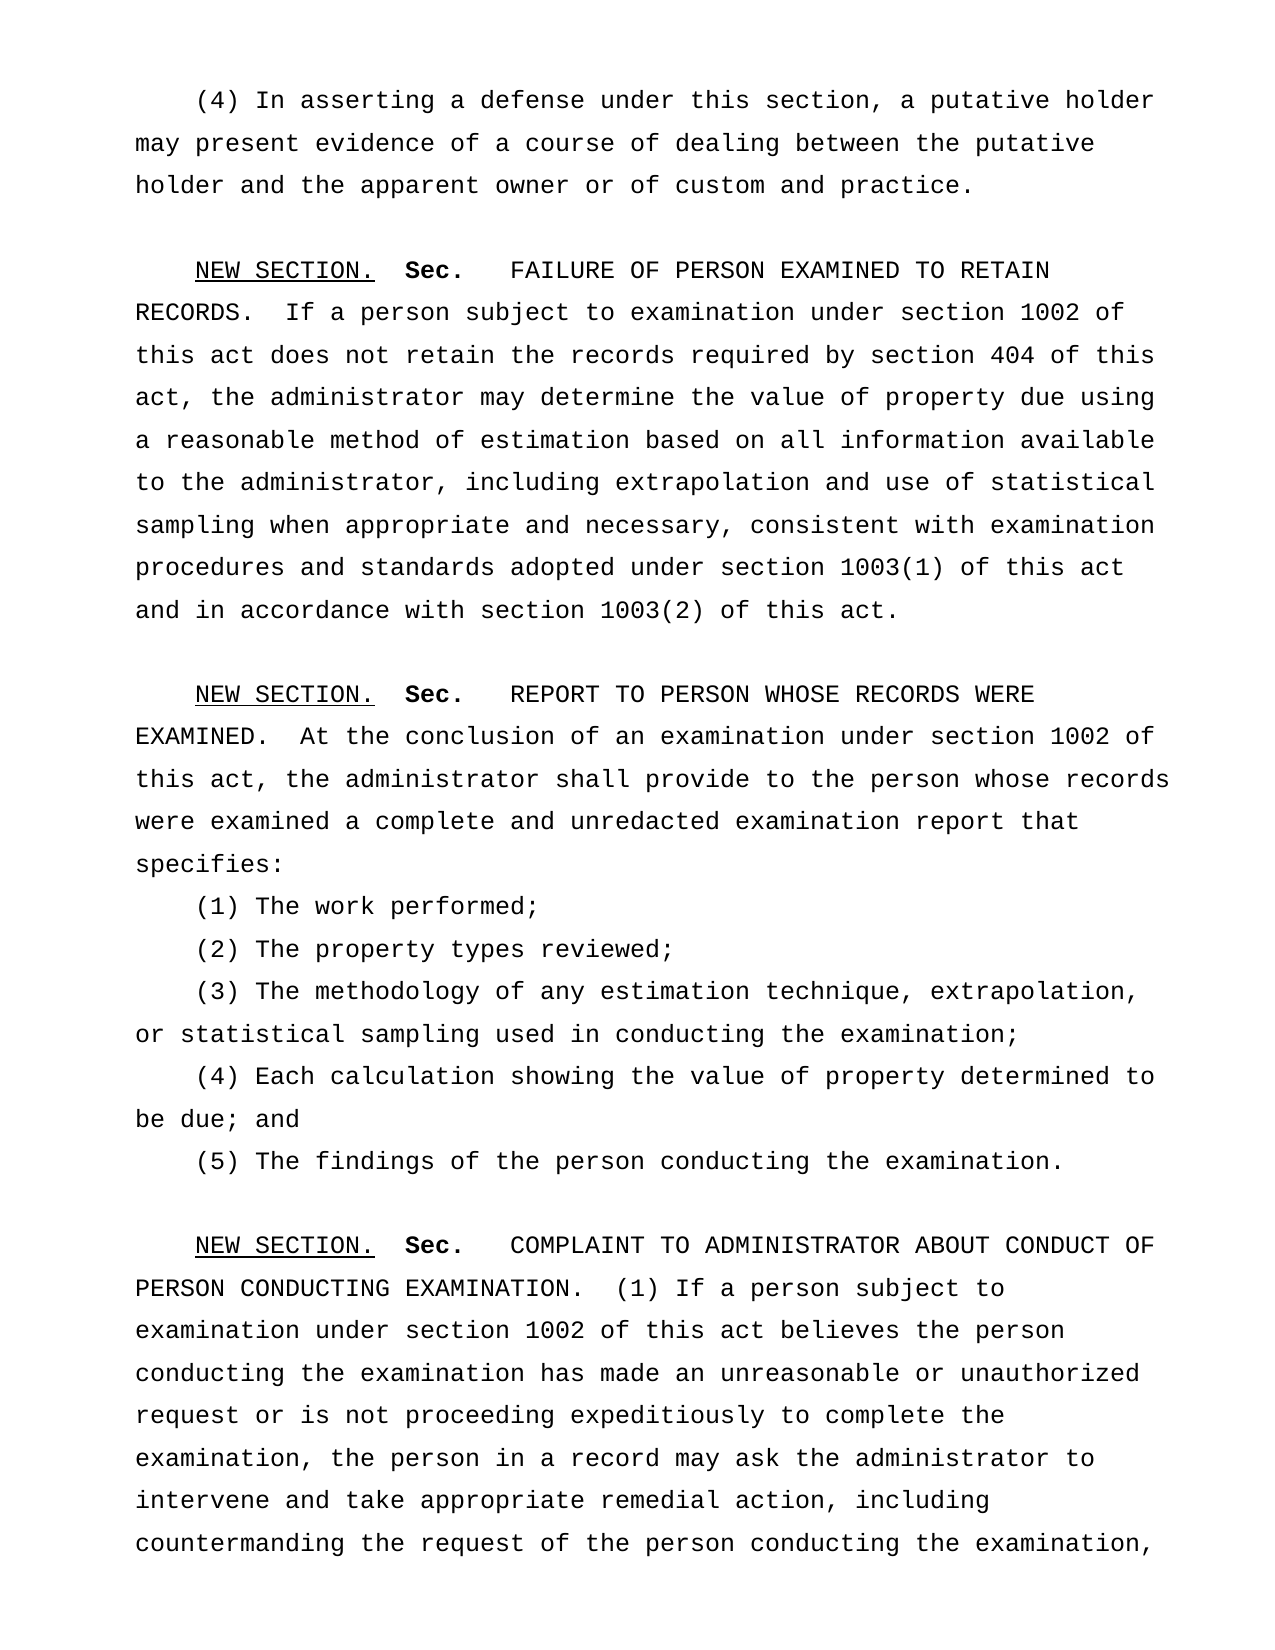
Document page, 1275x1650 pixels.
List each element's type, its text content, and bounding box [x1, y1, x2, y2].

text (3) The methodology of any estimation technique, extrapolation, or statistical sampling used in conducting the examination; [135, 966, 1170, 1051]
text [135, 1220, 1170, 1560]
text (4) In asserting a defense under this section, a putative holder may present evidence of a course of dealing between the putative holder and the apparent owner or of custom and practice. [135, 75, 1170, 202]
text (1) The work performed; [135, 881, 1170, 923]
text NEW SECTION. Sec. REPORT TO PERSON WHOSE RECORDS WERE EXAMINED. At the conclusion of an examination under section 1002 of this act, the administrator shall provide to the person whose records were examined a complete and unredacted examination report that specifies: [135, 668, 1170, 881]
text NEW SECTION. Sec. FAILURE OF PERSON EXAMINED TO RETAIN RECORDS. If a person subject to examination under section 1002 of this act does not retain the records required by section 404 of this act, the administrator may determine the value of property due using a reasonable method of estimation based on all information available to the administrator, including extrapolation and use of statistical sampling when appropriate and necessary, consistent with examination procedures and standards adopted under section 1003(1) of this act and in accordance with section 1003(2) of this act. [135, 244, 1170, 627]
text (5) The findings of the person conducting the examination. [135, 1136, 1170, 1178]
text (2) The property types reviewed; [135, 923, 1170, 966]
text (4) Each calculation showing the value of property determined to be due; and [135, 1051, 1170, 1136]
